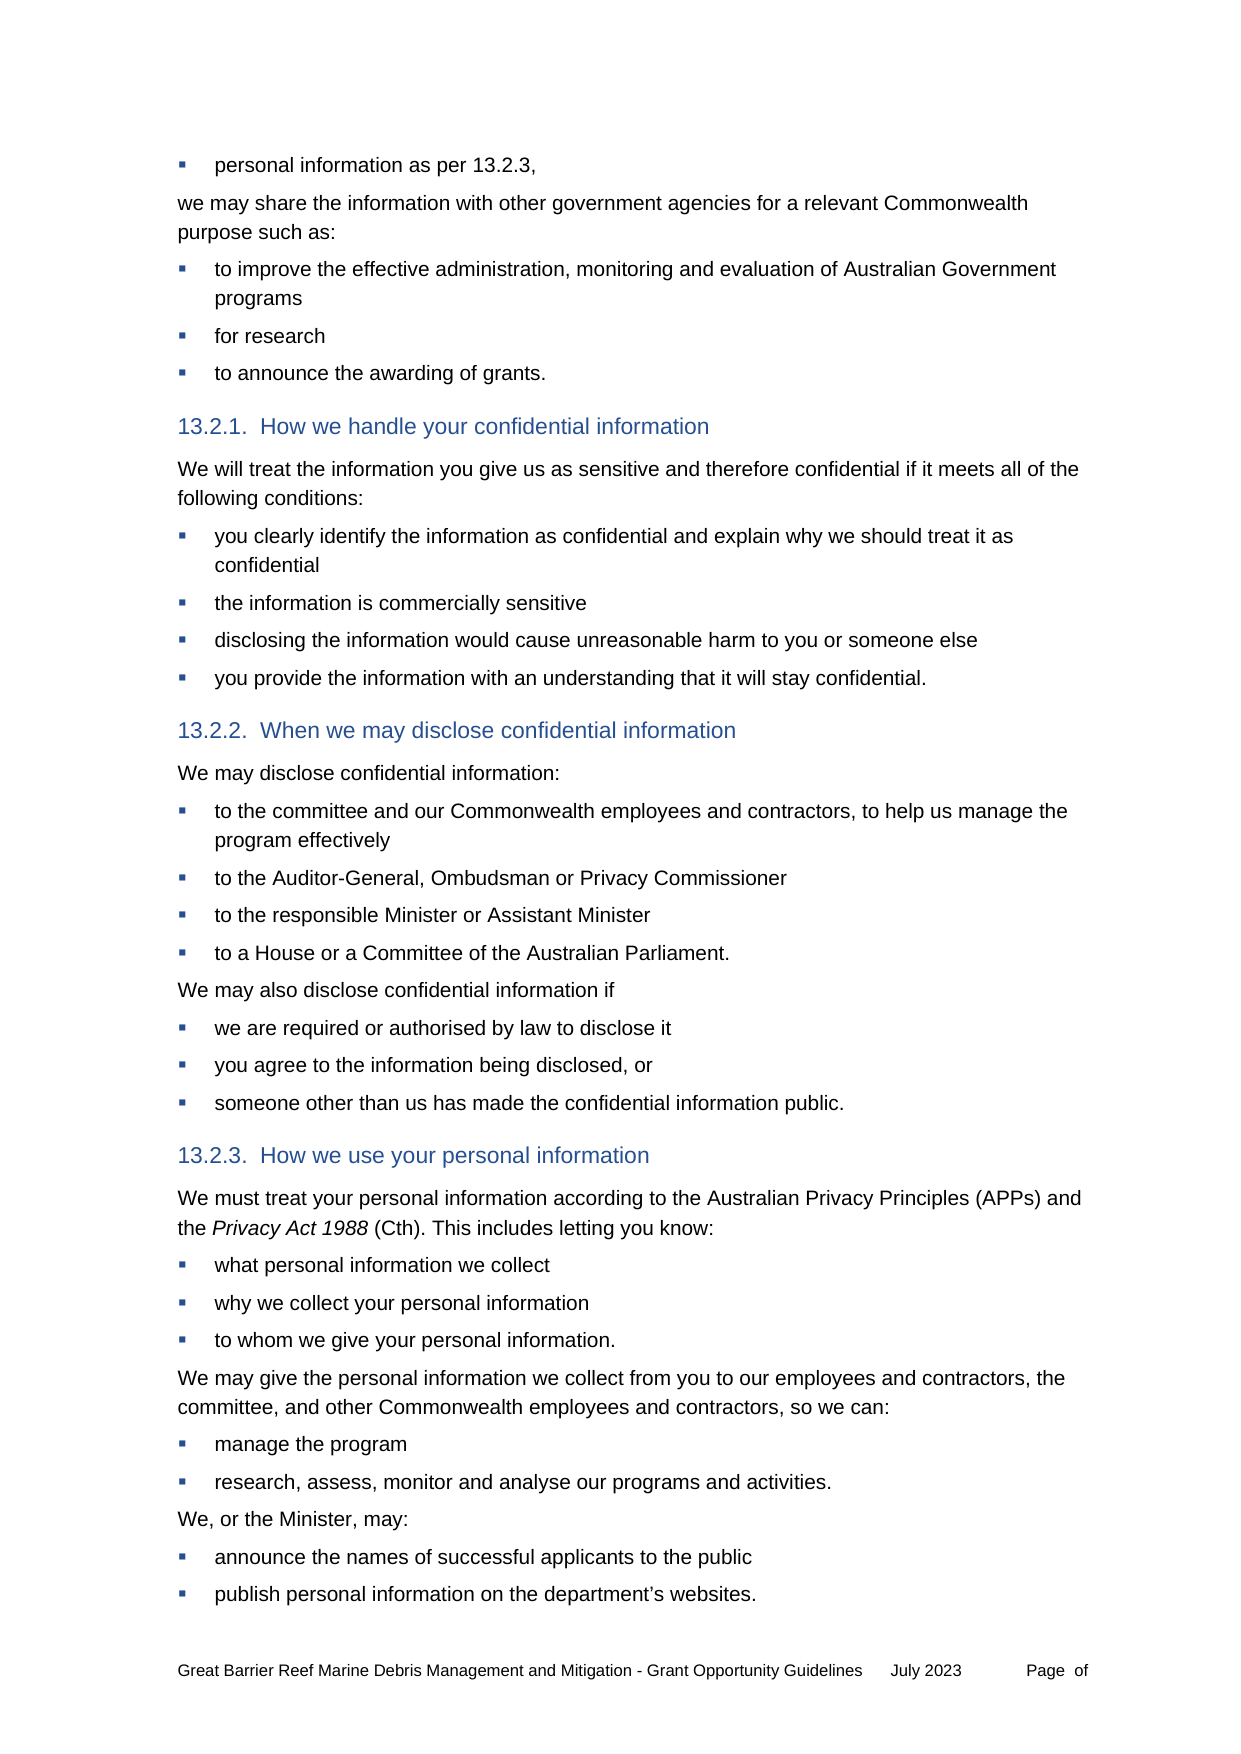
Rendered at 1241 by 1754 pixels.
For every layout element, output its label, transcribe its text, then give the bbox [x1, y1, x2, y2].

list announce the names of successful applicants to the public [177, 1539, 1092, 1568]
list publish personal information on the department’s websites. [177, 1577, 1092, 1606]
subtitle How we handle your confidential information [177, 410, 1092, 439]
list why we collect your personal information [177, 1285, 1092, 1314]
list personal information as per 13.2.3, [177, 148, 1092, 177]
text We may also disclose confidential information if [177, 973, 1092, 1002]
list manage the program [177, 1427, 1092, 1456]
text we may share the information with other government agencies for a relevant Commonwealth purpose such as: [177, 185, 1092, 243]
list research, assess, monitor and analyse our programs and activities. [177, 1464, 1092, 1493]
text We must treat your personal information according to the Australian Privacy Principles (APPs) and the Privacy Act 1988 (Cth). This includes letting you know: [177, 1181, 1092, 1239]
list to the Auditor-General, Ombudsman or Privacy Commissioner [177, 860, 1092, 889]
list the information is commercially sensitive [177, 585, 1092, 614]
subtitle How we use your personal information [177, 1139, 1092, 1168]
list you clearly identify the information as confidential and explain why we should treat it as confidential [177, 518, 1092, 577]
list you agree to the information being disclosed, or [177, 1048, 1092, 1077]
list to announce the awarding of grants. [177, 356, 1092, 385]
text We may give the personal information we collect from you to our employees and contractors, the committee, and other Commonwealth employees and contractors, so we can: [177, 1360, 1092, 1418]
list to improve the effective administration, monitoring and evaluation of Australian Government programs [177, 252, 1092, 310]
list to the committee and our Commonwealth employees and contractors, to help us manage the program effectively [177, 793, 1092, 852]
list to the responsible Minister or Assistant Minister [177, 898, 1092, 927]
list to a House or a Committee of the Australian Parliament. [177, 935, 1092, 964]
list we are required or authorised by law to disclose it [177, 1010, 1092, 1039]
list what personal information we collect [177, 1248, 1092, 1277]
text We, or the Minister, may: [177, 1502, 1092, 1531]
list to whom we give your personal information. [177, 1323, 1092, 1352]
list for research [177, 318, 1092, 348]
text We may disclose confidential information: [177, 756, 1092, 785]
list someone other than us has made the confidential information public. [177, 1085, 1092, 1114]
text We will treat the information you give us as sensitive and therefore confidential if it meets all of the following conditions: [177, 452, 1092, 510]
list disclosing the information would cause unreasonable harm to you or someone else [177, 623, 1092, 652]
subtitle When we may disclose confidential information [177, 714, 1092, 743]
list you provide the information with an understanding that it will stay confidential. [177, 660, 1092, 689]
